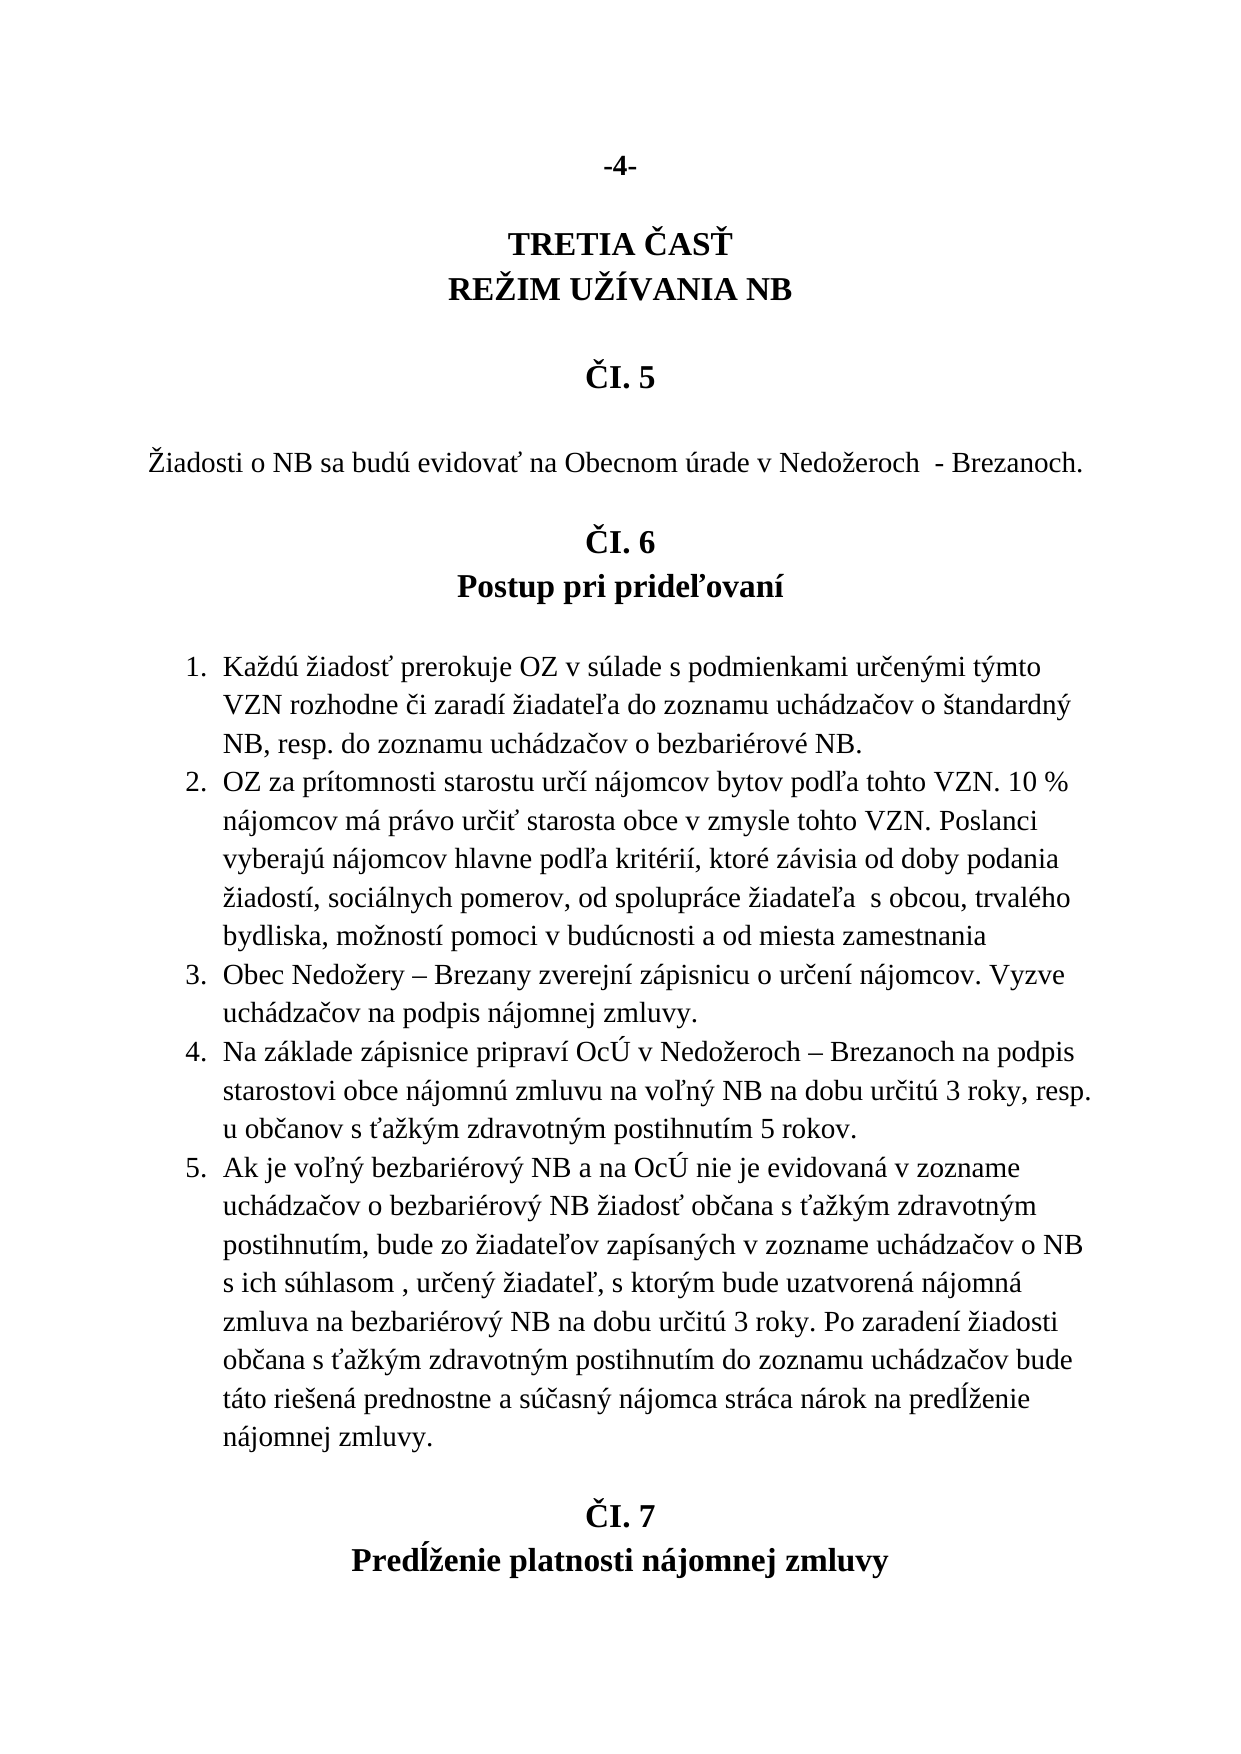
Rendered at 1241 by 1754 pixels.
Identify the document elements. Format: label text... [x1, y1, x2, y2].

list Každú žiadosť prerokuje OZ v súlade s podmienkami určenými týmto VZN rozhodne či zaradí žiadateľa do zoznamu uchádzačov o štandardný NB, resp. do zoznamu uchádzačov o bezbariérové NB. [185, 649, 1093, 759]
text TRETIA ČASŤ [148, 225, 1093, 263]
text Žiadosti o NB sa budú evidovať na Obecnom úrade v Nedožeroch - Brezanoch. [148, 445, 1093, 478]
text REŽIM UŽÍVANIA NB [148, 269, 1093, 307]
text ČI. 7 [148, 1497, 1093, 1535]
list Obec Nedožery – Brezany zverejní zápisnicu o určení nájomcov. Vyzve uchádzačov na podpis nájomnej zmluvy. [185, 957, 1093, 1029]
list OZ za prítomnosti starostu určí nájomcov bytov podľa tohto VZN. 10 % nájomcov má právo určiť starosta obce v zmysle tohto VZN. Poslanci vyberajú nájomcov hlavne podľa kritérií, ktoré závisia od doby podania žiadostí, sociálnych pomerov, od spolupráce žiadateľa s obcou, trvalého bydliska, možností pomoci v budúcnosti a od miesta zamestnania [185, 764, 1093, 952]
list Ak je voľný bezbariérový NB a na OcÚ nie je evidovaná v zozname uchádzačov o bezbariérový NB žiadosť občana s ťažkým zdravotným postihnutím, bude zo žiadateľov zapísaných v zozname uchádzačov o NB s ich súhlasom , určený žiadateľ, s ktorým bude uzatvorená nájomná zmluva na bezbariérový NB na dobu určitú 3 roky. Po zaradení žiadosti občana s ťažkým zdravotným postihnutím do zoznamu uchádzačov bude táto riešená prednostne a súčasný nájomca stráca nárok na predĺženie nájomnej zmluvy. [185, 1150, 1093, 1453]
text ČI. 6 [148, 522, 1093, 560]
text Postup pri prideľovaní [148, 566, 1093, 604]
text ČI. 5 [148, 357, 1093, 395]
text Predĺženie platnosti nájomnej zmluvy [148, 1541, 1093, 1579]
text -4- [148, 148, 1093, 181]
list Na základe zápisnice pripraví OcÚ v Nedožeroch – Brezanoch na podpis starostovi obce nájomnú zmluvu na voľný NB na dobu určitú 3 roky, resp. u občanov s ťažkým zdravotným postihnutím 5 rokov. [185, 1034, 1093, 1145]
